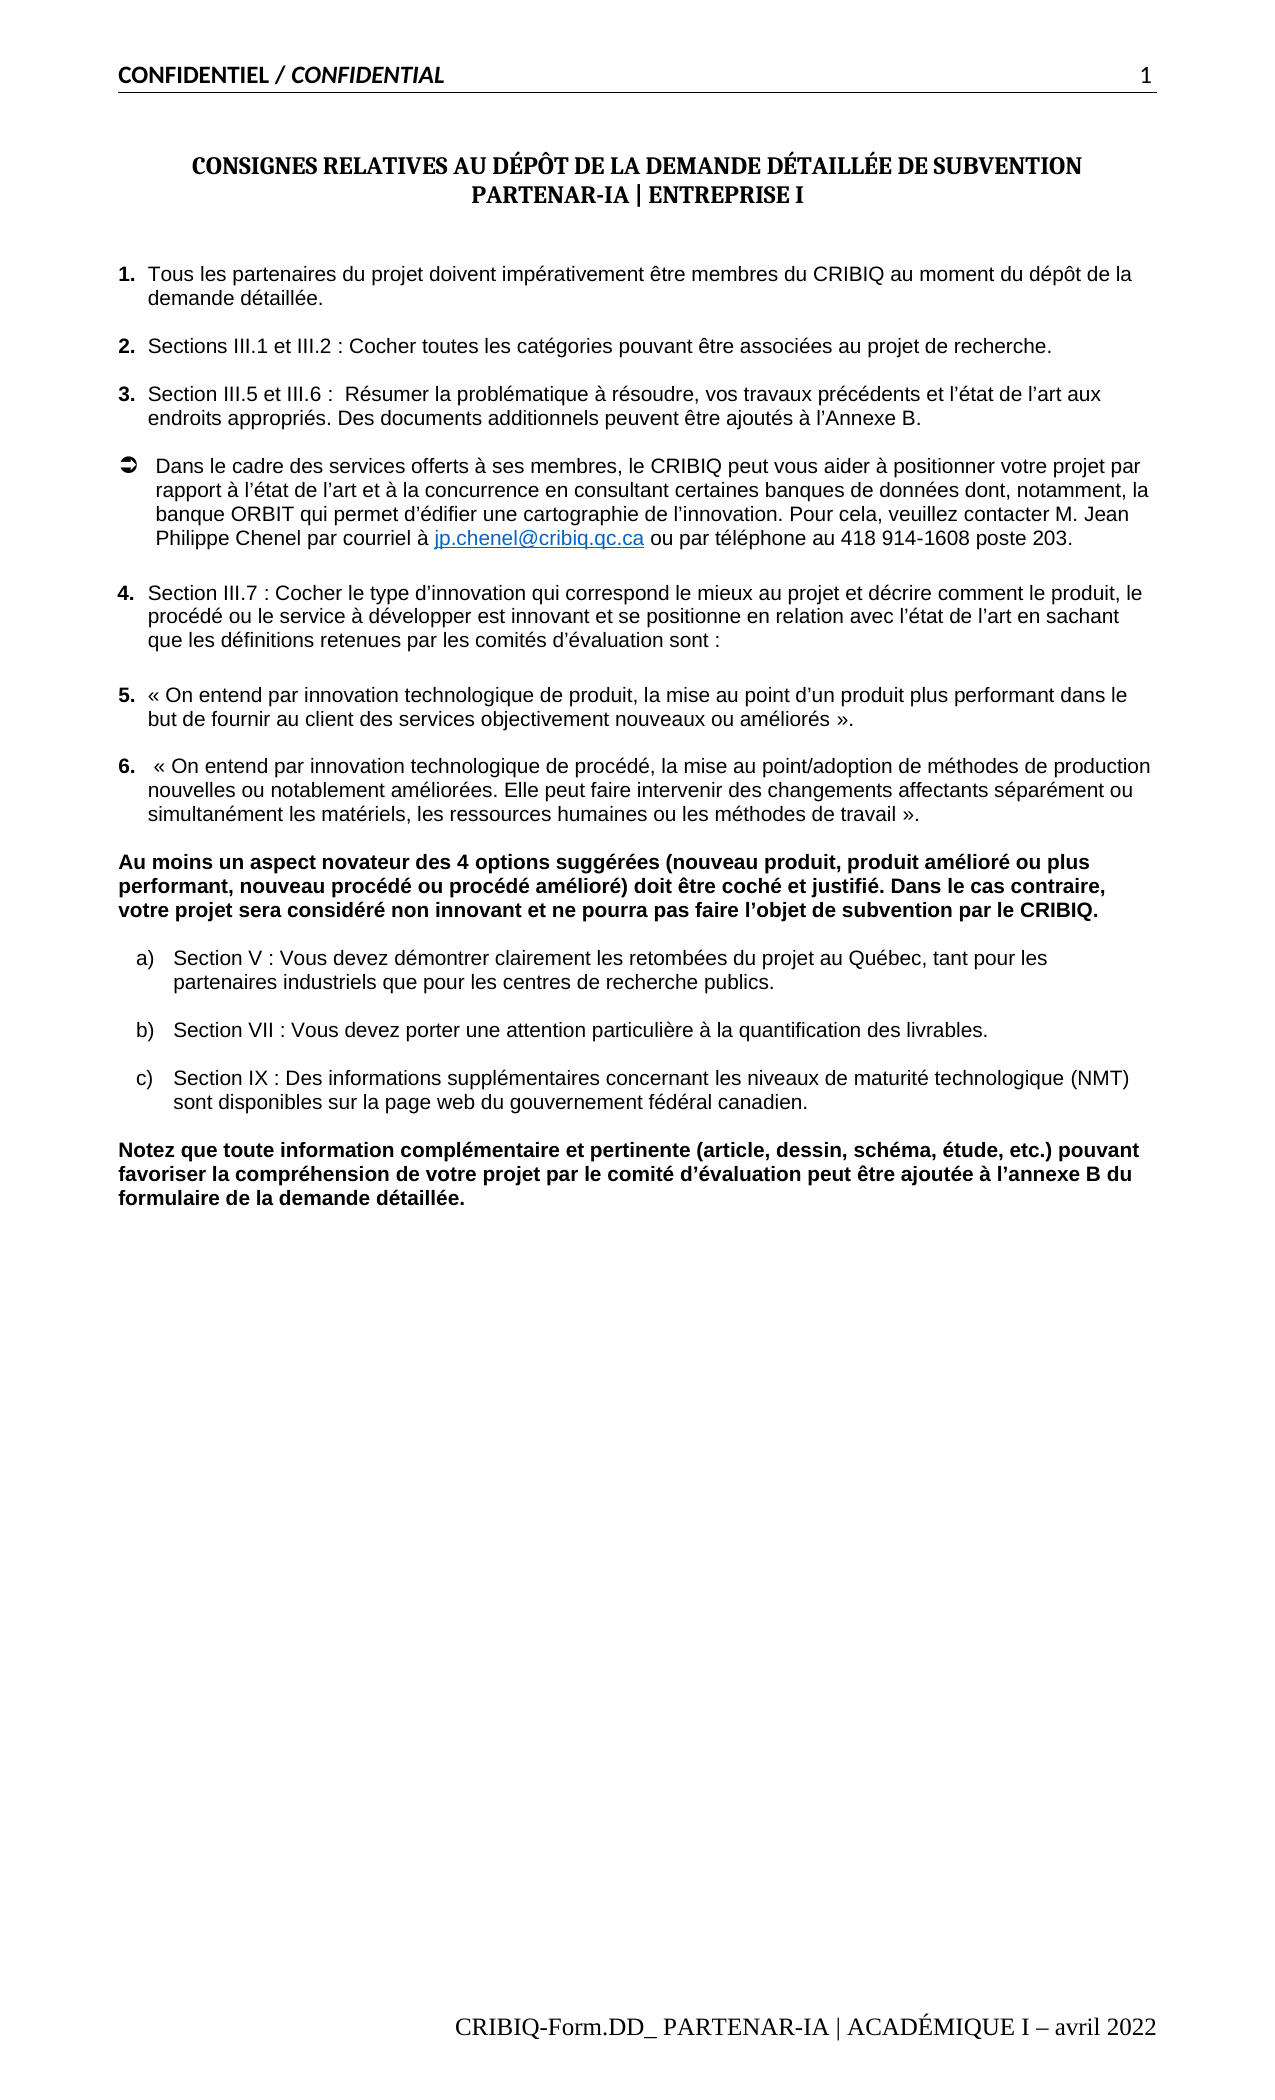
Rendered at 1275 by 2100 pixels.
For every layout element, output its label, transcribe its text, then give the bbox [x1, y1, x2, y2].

list Section III.5 et III.6 : Résumer la problématique à résoudre, vos travaux précédents et l’état de l’art aux endroits appropriés. Des documents additionnels peuvent être ajoutés à l’Annexe B. [118, 382, 1157, 430]
text Notez que toute information complémentaire et pertinente (article, dessin, schéma, étude, etc.) pouvant favoriser la compréhension de votre projet par le comité d’évaluation peut être ajoutée à l’annexe B du formulaire de la demande détaillée. [118, 1138, 1157, 1209]
list « On entend par innovation technologique de produit, la mise au point d’un produit plus performant dans le but de fournir au client des services objectivement nouveaux ou améliorés ». [118, 682, 1157, 730]
list Dans le cadre des services offerts à ses membres, le CRIBIQ peut vous aider à positionner votre projet par rapport à l’état de l’art et à la concurrence en consultant certaines banques de données dont, notamment, la banque ORBIT qui permet d’édifier une cartographie de l’innovation. Pour cela, veuillez contacter M. Jean Philippe Chenel par courriel à jp.chenel@cribiq.qc.ca ou par téléphone au 418 914-1608 poste 203. [118, 454, 1157, 550]
text CONSIGNES RELATIVES AU DÉPÔT DE LA DEMANDE DÉTAILLÉE DE SUBVENTION [118, 152, 1157, 181]
list Section VII : Vous devez porter une attention particulière à la quantification des livrables. [136, 1018, 1157, 1042]
text Au moins un aspect novateur des 4 options suggérées (nouveau produit, produit amélioré ou plus performant, nouveau procédé ou procédé amélioré) doit être coché et justifié. Dans le cas contraire, votre projet sera considéré non innovant et ne pourra pas faire l’objet de subvention par le CRIBIQ. [118, 850, 1157, 922]
text PARTENAR-IA | ENTREPRISE I [118, 181, 1157, 209]
list Tous les partenaires du projet doivent impérativement être membres du CRIBIQ au moment du dépôt de la demande détaillée. [118, 262, 1157, 310]
list « On entend par innovation technologique de procédé, la mise au point/adoption de méthodes de production nouvelles ou notablement améliorées. Elle peut faire intervenir des changements affectants séparément ou simultanément les matériels, les ressources humaines ou les méthodes de travail ». [118, 754, 1157, 826]
list Sections III.1 et III.2 : Cocher toutes les catégories pouvant être associées au projet de recherche. [118, 334, 1157, 358]
list Section IX : Des informations supplémentaires concernant les niveaux de maturité technologique (NMT) sont disponibles sur la page web du gouvernement fédéral canadien. [136, 1066, 1157, 1114]
list Section V : Vous devez démontrer clairement les retombées du projet au Québec, tant pour les partenaires industriels que pour les centres de recherche publics. [136, 946, 1157, 994]
list Section III.7 : Cocher le type d’innovation qui correspond le mieux au projet et décrire comment le produit, le procédé ou le service à développer est innovant et se positionne en relation avec l’état de l’art en sachant que les définitions retenues par les comités d’évaluation sont : [117, 580, 1157, 652]
